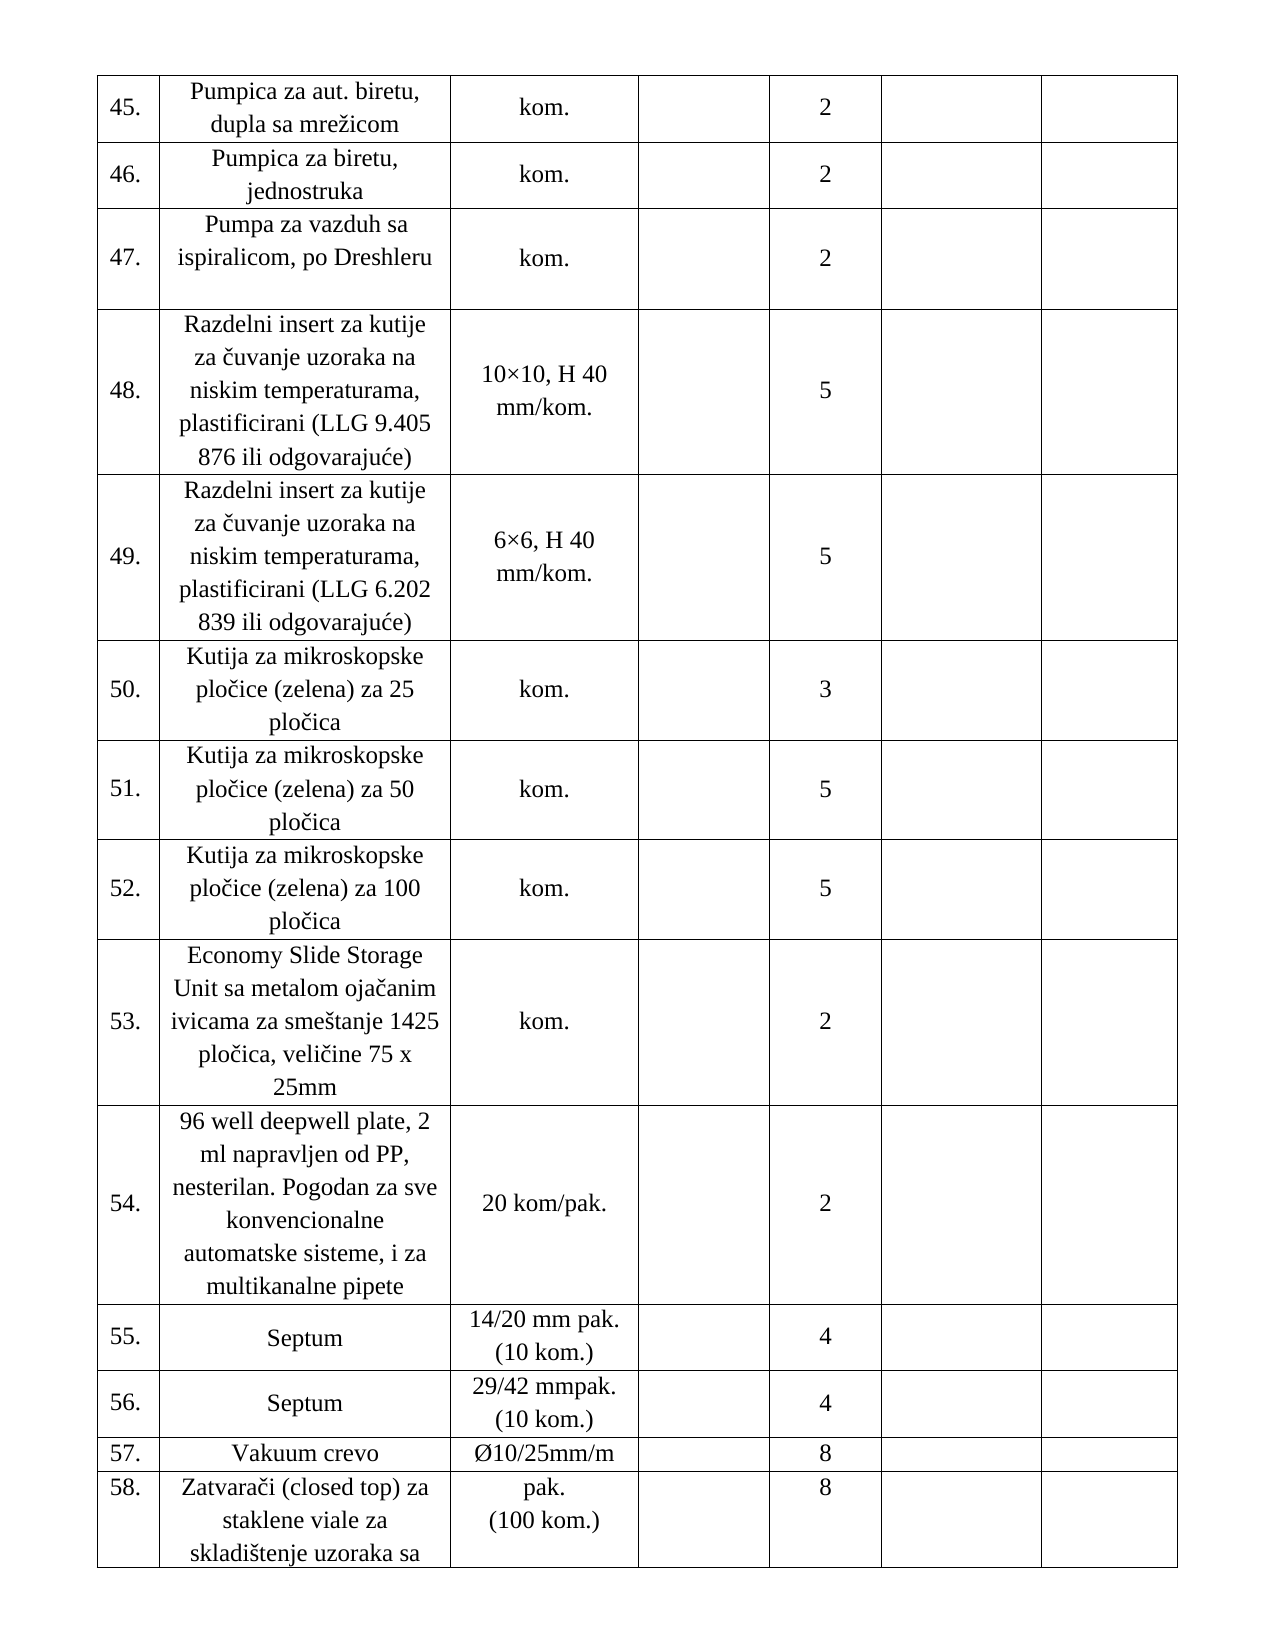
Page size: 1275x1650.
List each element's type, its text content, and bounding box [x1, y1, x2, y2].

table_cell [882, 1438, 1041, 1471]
table_cell 2 [770, 143, 881, 208]
table_cell [882, 310, 1041, 474]
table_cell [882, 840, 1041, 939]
table_cell [1042, 76, 1177, 142]
table_cell [639, 209, 769, 308]
table_cell kom. [451, 641, 638, 739]
table_cell [1042, 641, 1177, 739]
table_cell [1042, 475, 1177, 640]
table_cell kom. [451, 741, 638, 839]
table_cell [1042, 310, 1177, 474]
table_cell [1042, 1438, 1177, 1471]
table_cell [882, 641, 1041, 739]
table_cell 6×6, H 40 mm/kom. [451, 475, 638, 640]
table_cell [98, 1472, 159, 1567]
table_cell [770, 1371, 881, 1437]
table_cell [639, 641, 769, 739]
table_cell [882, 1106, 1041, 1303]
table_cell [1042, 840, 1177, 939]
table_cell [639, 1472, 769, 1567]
table_cell [639, 741, 769, 839]
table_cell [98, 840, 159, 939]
table_cell [882, 76, 1041, 142]
table_cell [98, 641, 159, 739]
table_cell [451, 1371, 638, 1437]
table_cell [639, 475, 769, 640]
table_cell [98, 143, 159, 208]
table_cell kom. [451, 143, 638, 208]
table_cell Kutija za mikroskopske pločice (zelena) za 50 pločica [160, 741, 450, 839]
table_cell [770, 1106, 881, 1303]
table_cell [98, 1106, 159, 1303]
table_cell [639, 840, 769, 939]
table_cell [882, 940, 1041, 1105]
table_cell Pumpica za aut. biretu, dupla sa mrežicom [160, 76, 450, 142]
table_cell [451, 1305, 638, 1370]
table_cell [882, 475, 1041, 640]
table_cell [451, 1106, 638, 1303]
table_cell 3 [770, 641, 881, 739]
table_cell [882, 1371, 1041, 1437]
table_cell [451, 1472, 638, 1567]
table_cell Pumpica za biretu, jednostruka [160, 143, 450, 208]
table_cell [98, 475, 159, 640]
table_cell kom. [451, 76, 638, 142]
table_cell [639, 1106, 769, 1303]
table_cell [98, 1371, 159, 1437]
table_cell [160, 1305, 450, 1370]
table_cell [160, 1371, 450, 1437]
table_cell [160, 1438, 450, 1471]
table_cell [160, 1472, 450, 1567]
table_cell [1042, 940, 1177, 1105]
table_cell [1042, 209, 1177, 308]
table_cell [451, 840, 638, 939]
table_cell 5 [770, 741, 881, 839]
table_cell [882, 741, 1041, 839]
table_cell [98, 76, 159, 142]
table_cell 2 [770, 209, 881, 308]
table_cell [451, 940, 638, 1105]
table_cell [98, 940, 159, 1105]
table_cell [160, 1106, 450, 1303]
table_cell [882, 209, 1041, 308]
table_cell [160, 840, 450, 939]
table_cell [639, 143, 769, 208]
table_cell 10×10, H 40 mm/kom. [451, 310, 638, 474]
table_cell [639, 310, 769, 474]
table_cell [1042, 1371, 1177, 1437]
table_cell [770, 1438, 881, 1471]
table_cell Pumpa za vazduh sa ispiralicom, po Dreshleru [160, 209, 450, 308]
table_cell 2 [770, 76, 881, 142]
table_cell Kutija za mikroskopske pločice (zelena) za 25 pločica [160, 641, 450, 739]
table_cell [98, 209, 159, 308]
table_cell Razdelni insert za kutije za čuvanje uzoraka na niskim temperaturama, plastificirani (LLG 6.202 839 ili odgovarajuće) [160, 475, 450, 640]
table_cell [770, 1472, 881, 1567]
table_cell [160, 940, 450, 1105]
table_cell kom. [451, 209, 638, 308]
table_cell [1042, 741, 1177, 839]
table_cell [639, 76, 769, 142]
table_cell 5 [770, 310, 881, 474]
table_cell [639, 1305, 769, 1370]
table_cell [882, 143, 1041, 208]
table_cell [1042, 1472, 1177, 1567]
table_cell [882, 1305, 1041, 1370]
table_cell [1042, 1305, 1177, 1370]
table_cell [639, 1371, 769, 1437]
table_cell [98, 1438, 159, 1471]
table_cell Razdelni insert za kutije za čuvanje uzoraka na niskim temperaturama, plastificirani (LLG 9.405 876 ili odgovarajuće) [160, 310, 450, 474]
table_cell [98, 310, 159, 474]
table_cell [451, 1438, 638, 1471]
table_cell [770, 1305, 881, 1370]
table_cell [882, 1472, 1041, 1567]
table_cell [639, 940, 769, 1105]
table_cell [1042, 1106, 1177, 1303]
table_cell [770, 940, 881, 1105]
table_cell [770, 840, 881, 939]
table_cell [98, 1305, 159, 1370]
table_cell 5 [770, 475, 881, 640]
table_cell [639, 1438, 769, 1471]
table_cell [1042, 143, 1177, 208]
table_cell [98, 741, 159, 839]
